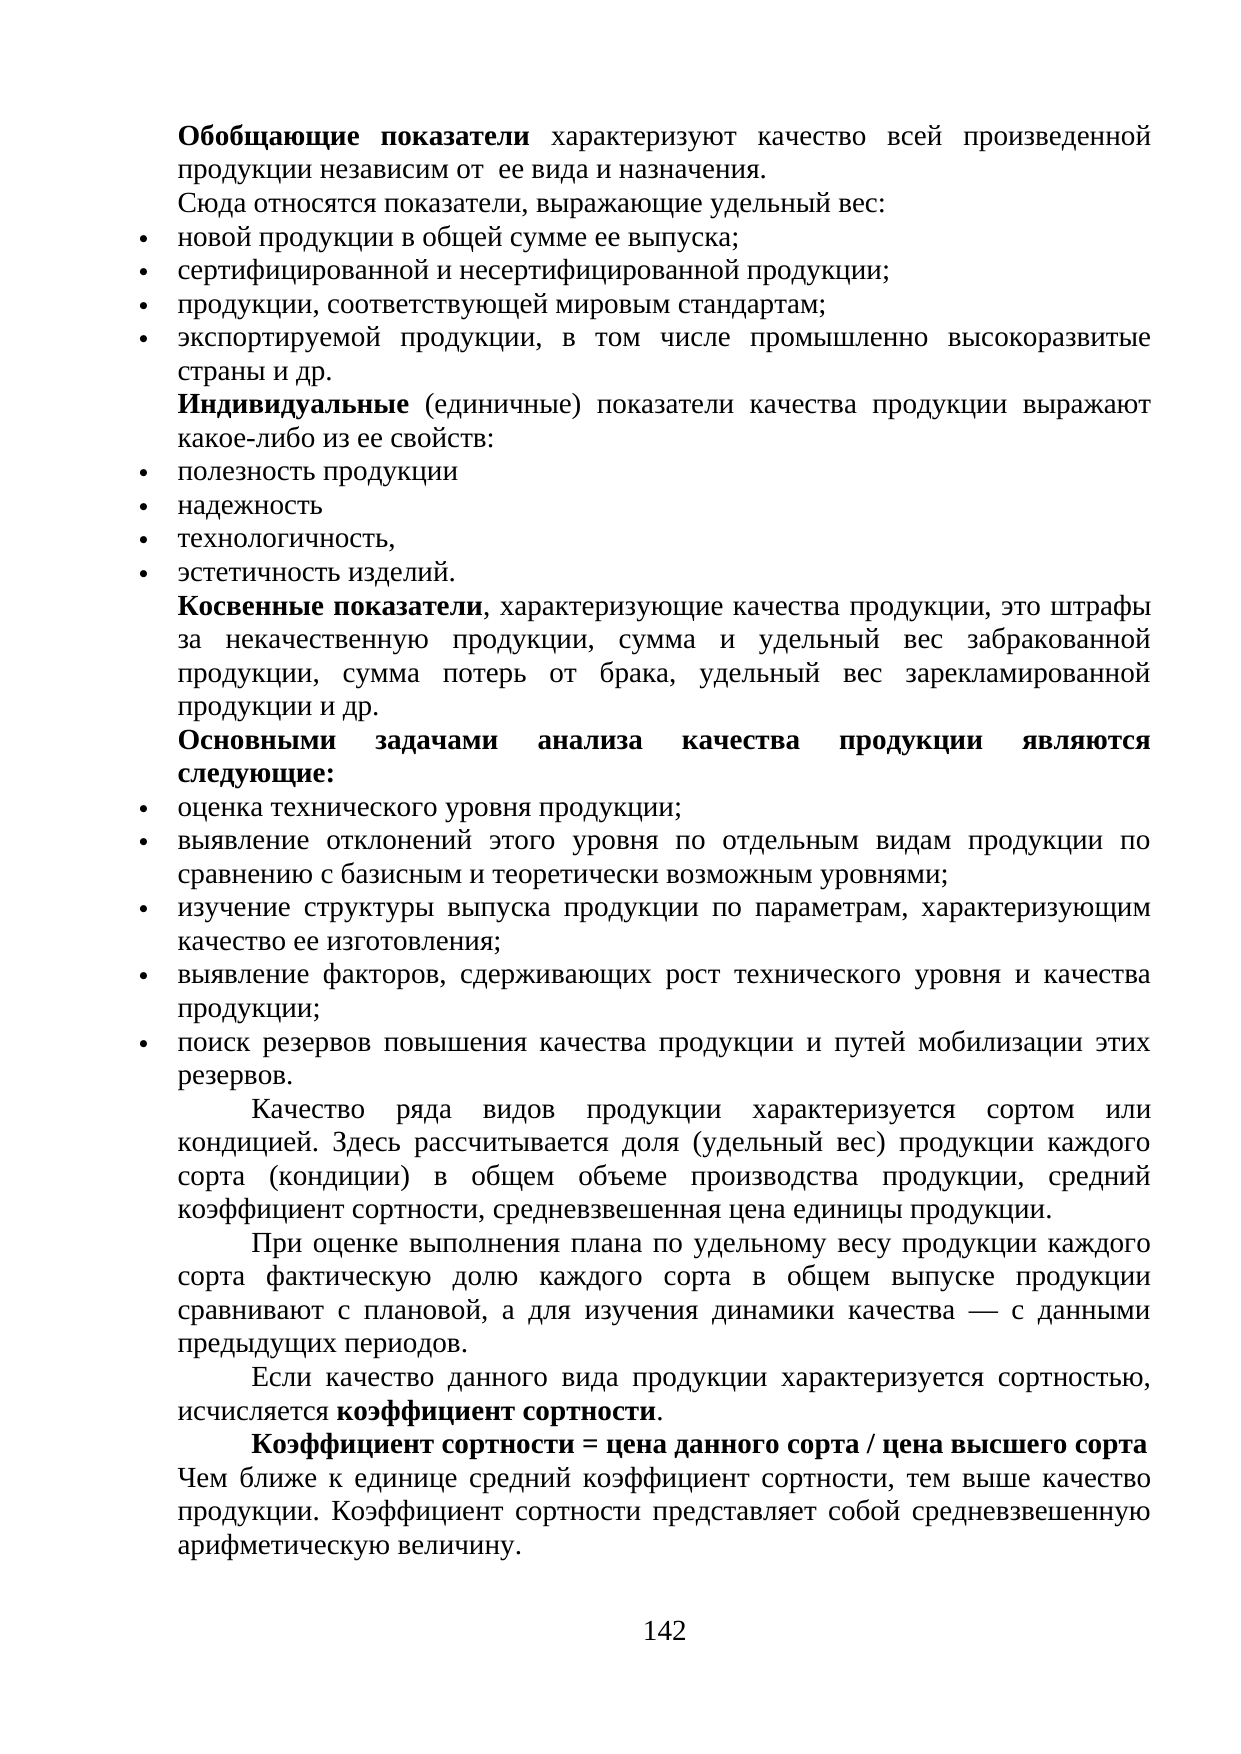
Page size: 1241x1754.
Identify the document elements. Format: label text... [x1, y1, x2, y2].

list экспортируемой продукции, в том числе промышленно высокоразвитые страны и др. [140, 319, 1152, 386]
list надежность [140, 487, 1152, 521]
list поиск резервов повышения качества продукции и путей мобилизации этих резервов. [140, 1024, 1152, 1091]
text Чем ближе к единице средний коэффициент сортности, тем выше качество продукции. Коэффициент сортности представляет собой средневзвешенную арифметическую величину. [177, 1460, 1152, 1560]
text Качество ряда видов продукции характеризуется сортом или кондицией. Здесь рассчитывается доля (удельный вес) продукции каждого сорта (кондиции) в общем объеме производства продукции, средний коэффициент сортности, средневзвешенная цена единицы продукции. [177, 1091, 1152, 1225]
text Коэффициент сортности = цена данного сорта / цена высшего сорта [177, 1426, 1152, 1460]
text Обобщающие показатели характеризуют качество всей произведенной продукции независим от ее вида и назначения. [177, 118, 1152, 185]
text Сюда относятся показатели, выражающие удельный вес: [177, 185, 1152, 219]
list изучение структуры выпуска продукции по параметрам, характеризующим качество ее изготовления; [140, 889, 1152, 957]
list выявление факторов, сдерживающих рост технического уровня и качества продукции; [140, 957, 1152, 1024]
list новой продукции в общей сумме ее выпуска; [140, 219, 1152, 252]
list продукции, соответствующей мировым стандартам; [140, 286, 1152, 319]
list полезность продукции [140, 453, 1152, 487]
text Косвенные показатели, характеризующие качества продукции, это штрафы за некачественную продукции, сумма и удельный вес забракованной продукции, сумма потерь от брака, удельный вес зарекламированной продукции и др. [177, 588, 1152, 722]
list технологичность, [140, 521, 1152, 554]
text Если качество данного вида продукции характеризуется сортностью, исчисляется коэффициент сортности. [177, 1359, 1152, 1426]
list эстетичность изделий. [140, 554, 1152, 588]
list выявление отклонений этого уровня по отдельным видам продукции по сравнению с базисным и теоретически возможным уровнями; [140, 822, 1152, 889]
subtitle Основными задачами анализа качества продукции являются следующие: [177, 722, 1152, 789]
list оценка технического уровня продукции; [140, 789, 1152, 822]
list сертифицированной и несертифицированной продукции; [140, 252, 1152, 286]
text При оценке выполнения плана по удельному весу продукции каждого сорта фактическую долю каждого сорта в общем выпуске продукции сравнивают с плановой, а для изучения динамики качества — с данными предыдущих периодов. [177, 1225, 1152, 1359]
text Индивидуальные (единичные) показатели качества продукции выражают какое-либо из ее свойств: [177, 386, 1152, 453]
